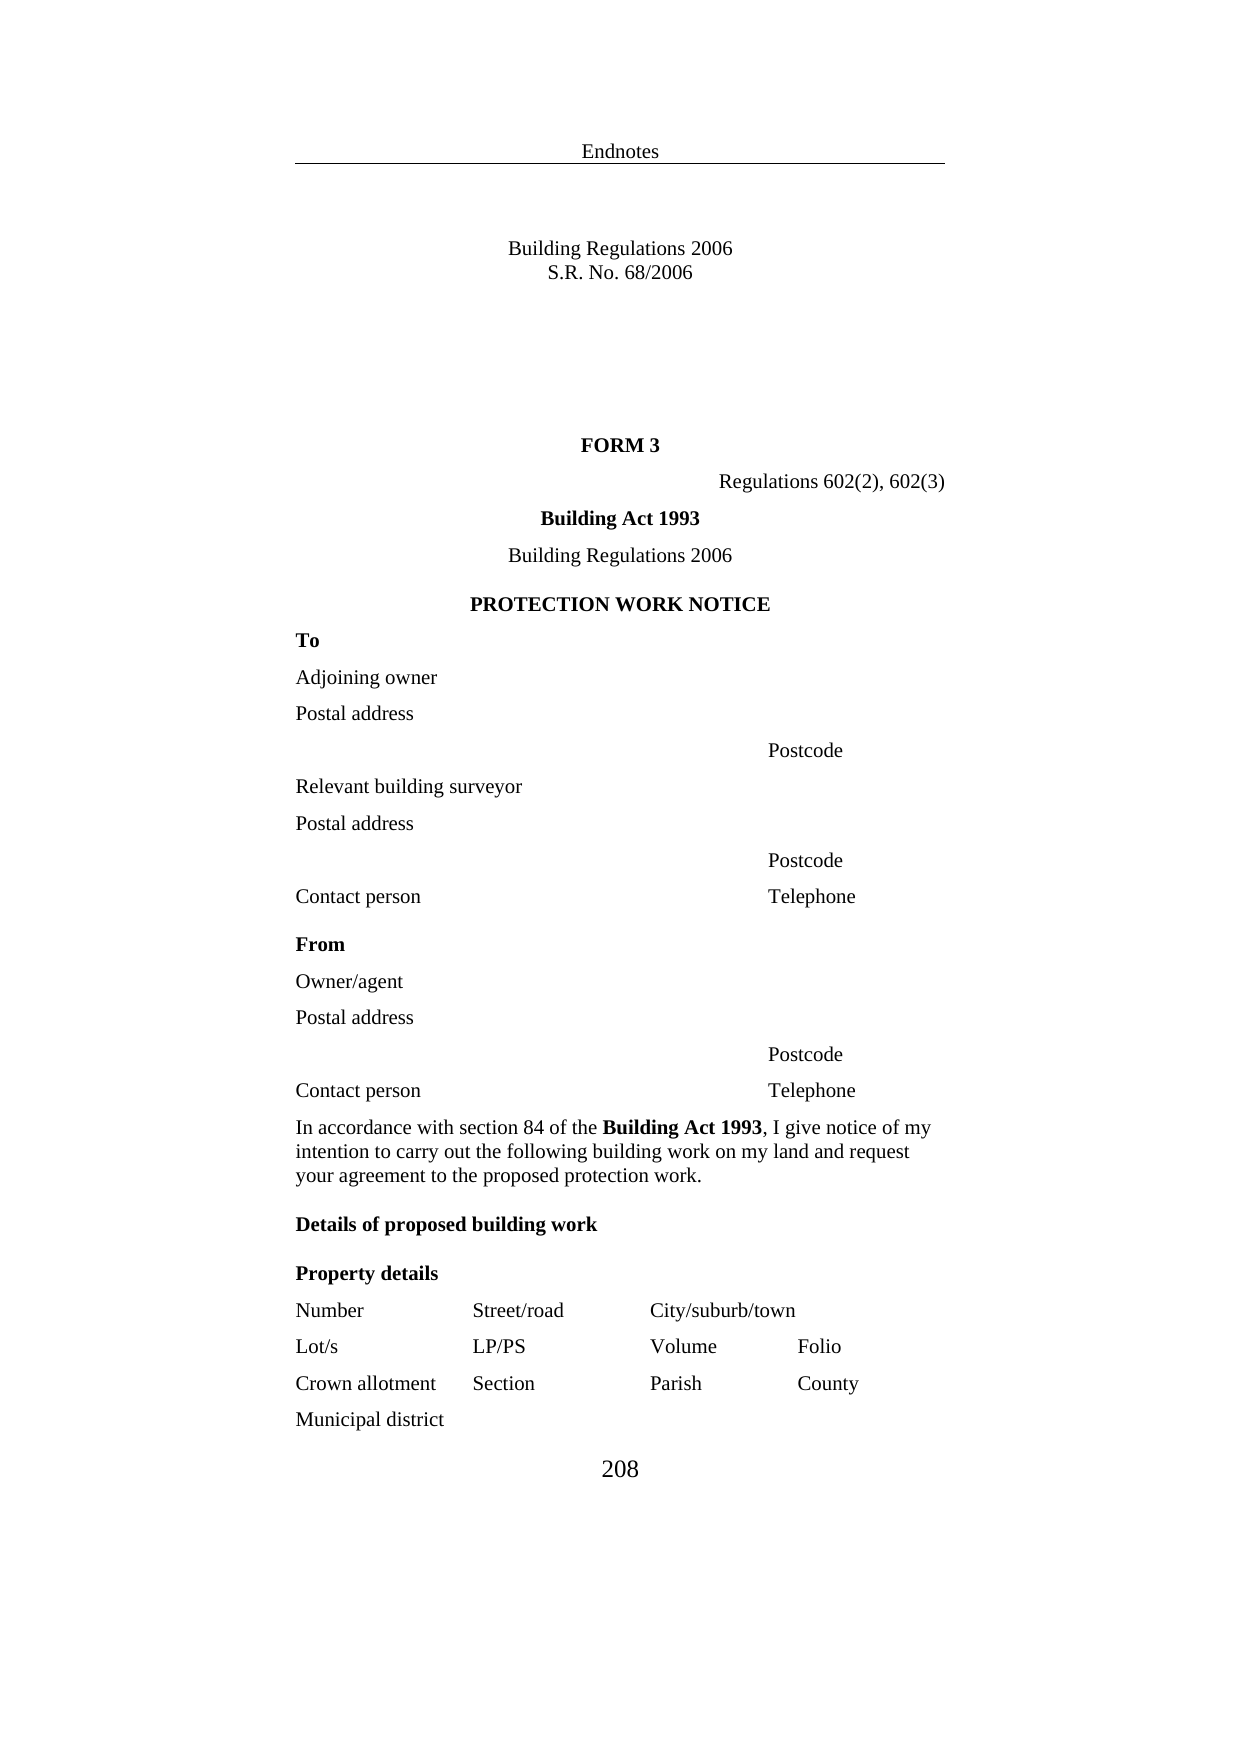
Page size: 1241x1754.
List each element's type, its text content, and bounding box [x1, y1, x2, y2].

text To [295, 628, 945, 652]
title Protection Work Notice [295, 592, 945, 616]
text Property details [295, 1261, 945, 1285]
text Contact person Telephone [295, 884, 945, 908]
text Regulations 602(2), 602(3) [295, 469, 945, 493]
text Contact person Telephone [295, 1078, 945, 1102]
text Postal address [295, 1005, 945, 1029]
text Relevant building surveyor [295, 774, 945, 798]
text From [295, 933, 945, 956]
text Number Street/road City/suburb/town [295, 1298, 945, 1322]
text Building Regulations 2006 [295, 543, 945, 567]
text Form 3 [295, 433, 945, 457]
text Owner/agent [295, 969, 945, 993]
text Municipal district [295, 1407, 945, 1431]
text Postcode [768, 848, 945, 872]
text Postcode [325, 1042, 945, 1066]
text Crown allotment Section Parish County [295, 1371, 945, 1395]
text Adjoining owner [295, 665, 945, 689]
text Postcode [768, 738, 945, 762]
text Details of proposed building work [295, 1212, 945, 1236]
text Building Act 1993 [295, 506, 945, 530]
text In accordance with section 84 of the Building Act 1993, I give notice of my intention to carry out the following building work on my land and request your agreement to the proposed protection work. [295, 1115, 945, 1187]
text Postal address [295, 811, 945, 835]
text Postal address [295, 701, 945, 725]
text Lot/s LP/PS Volume Folio [295, 1334, 945, 1358]
